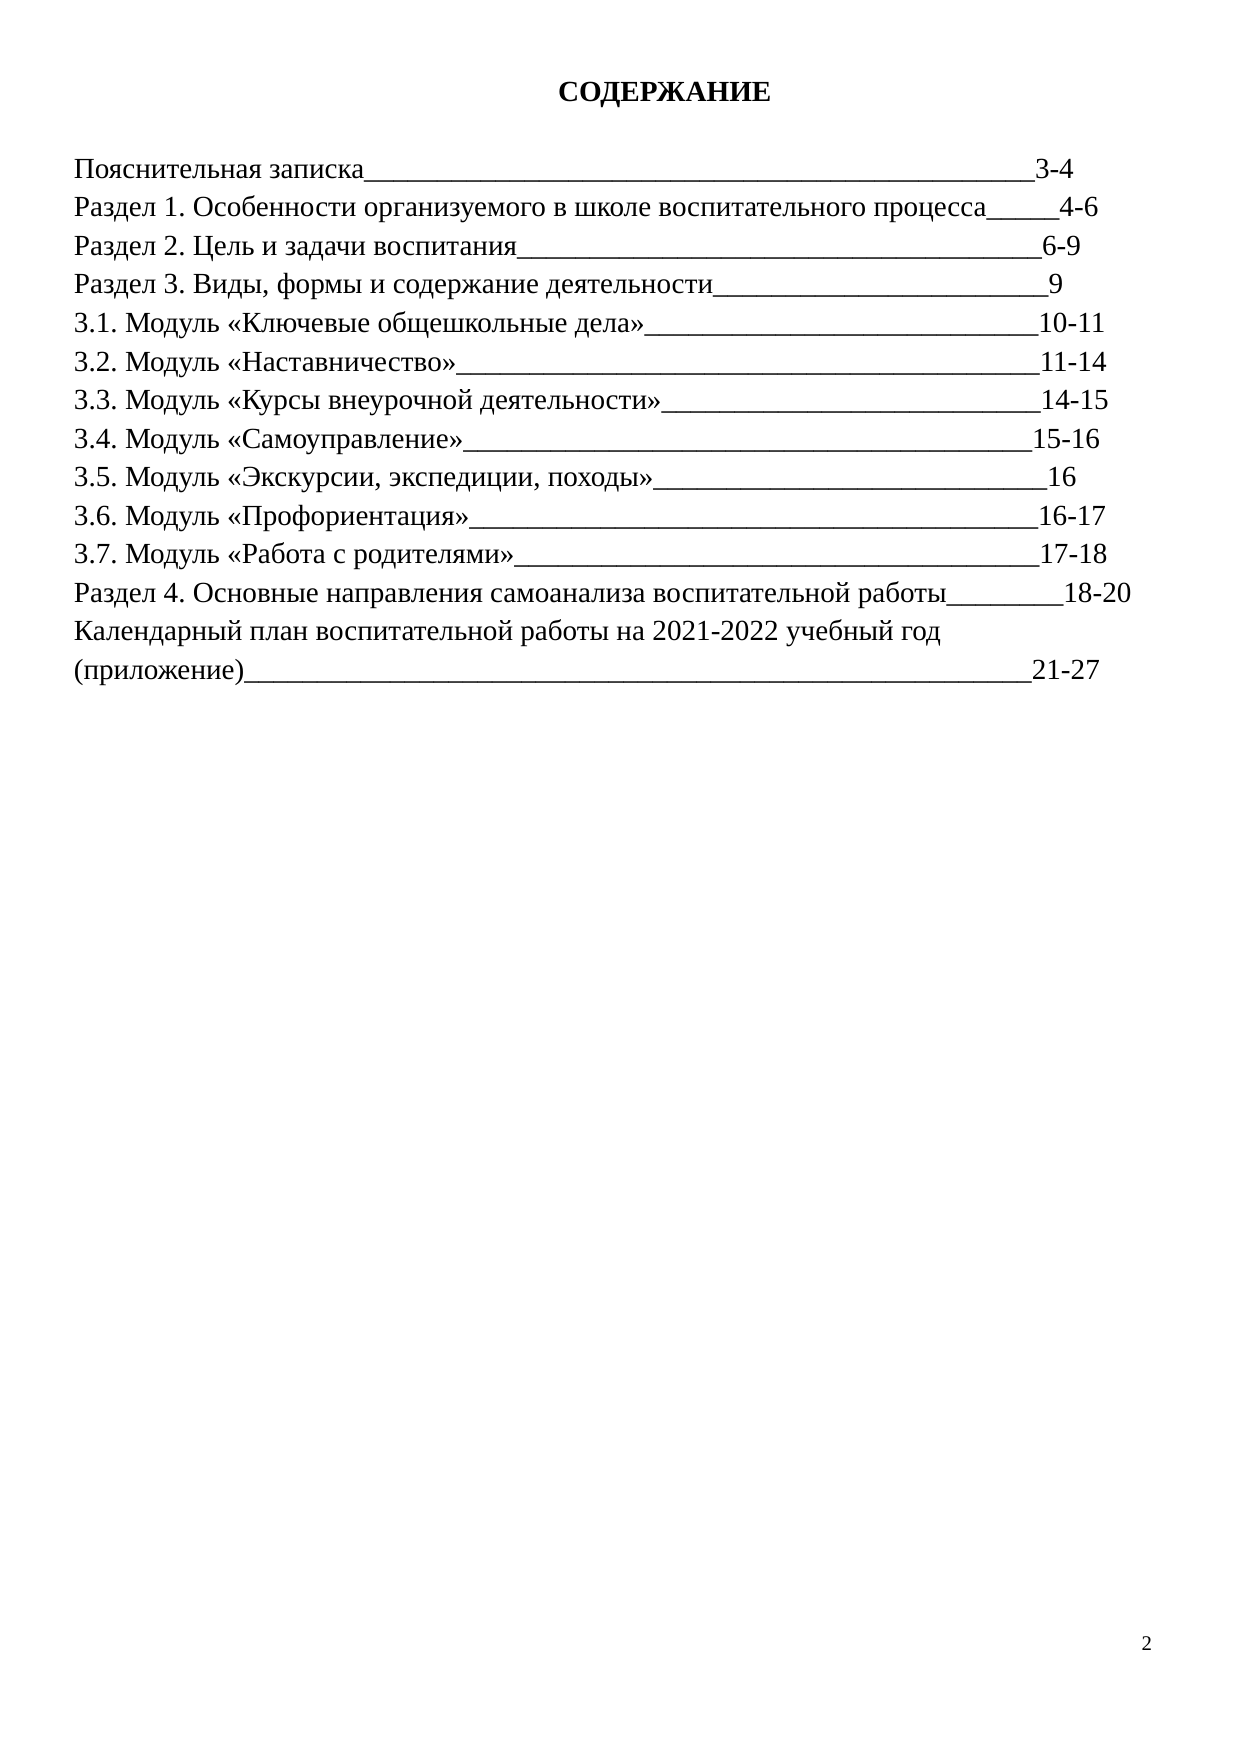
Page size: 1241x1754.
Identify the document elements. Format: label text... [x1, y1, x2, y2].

text Раздел 3. Виды, формы и содержание деятельности_______________________9 [74, 267, 1152, 300]
text Раздел 1. Особенности организуемого в школе воспитательного процесса_____4-6 [74, 189, 1152, 223]
text 3.7. Модуль «Работа с родителями»____________________________________17-18 [74, 536, 1152, 570]
text 3.3. Модуль «Курсы внеурочной деятельности»__________________________14-15 [74, 382, 1152, 416]
text 3.5. Модуль «Экскурсии, экспедиции, походы»___________________________16 [74, 459, 1152, 493]
text 3.1. Модуль «Ключевые общешкольные дела»___________________________10-11 [74, 305, 1152, 339]
text 3.4. Модуль «Самоуправление»_______________________________________15-16 [74, 421, 1152, 454]
text Календарный план воспитательной работы на 2021-2022 учебный год [74, 613, 1152, 647]
text (приложение)______________________________________________________21-27 [74, 652, 1152, 686]
text 3.6. Модуль «Профориентация»_______________________________________16-17 [74, 498, 1152, 531]
text Пояснительная записка______________________________________________3-4 [74, 151, 1152, 184]
text 3.2. Модуль «Наставничество»________________________________________11-14 [74, 344, 1152, 377]
text СОДЕРЖАНИЕ [177, 74, 1152, 107]
text Раздел 2. Цель и задачи воспитания____________________________________6-9 [74, 228, 1152, 262]
text Раздел 4. Основные направления самоанализа воспитательной работы________18-20 [74, 575, 1152, 608]
